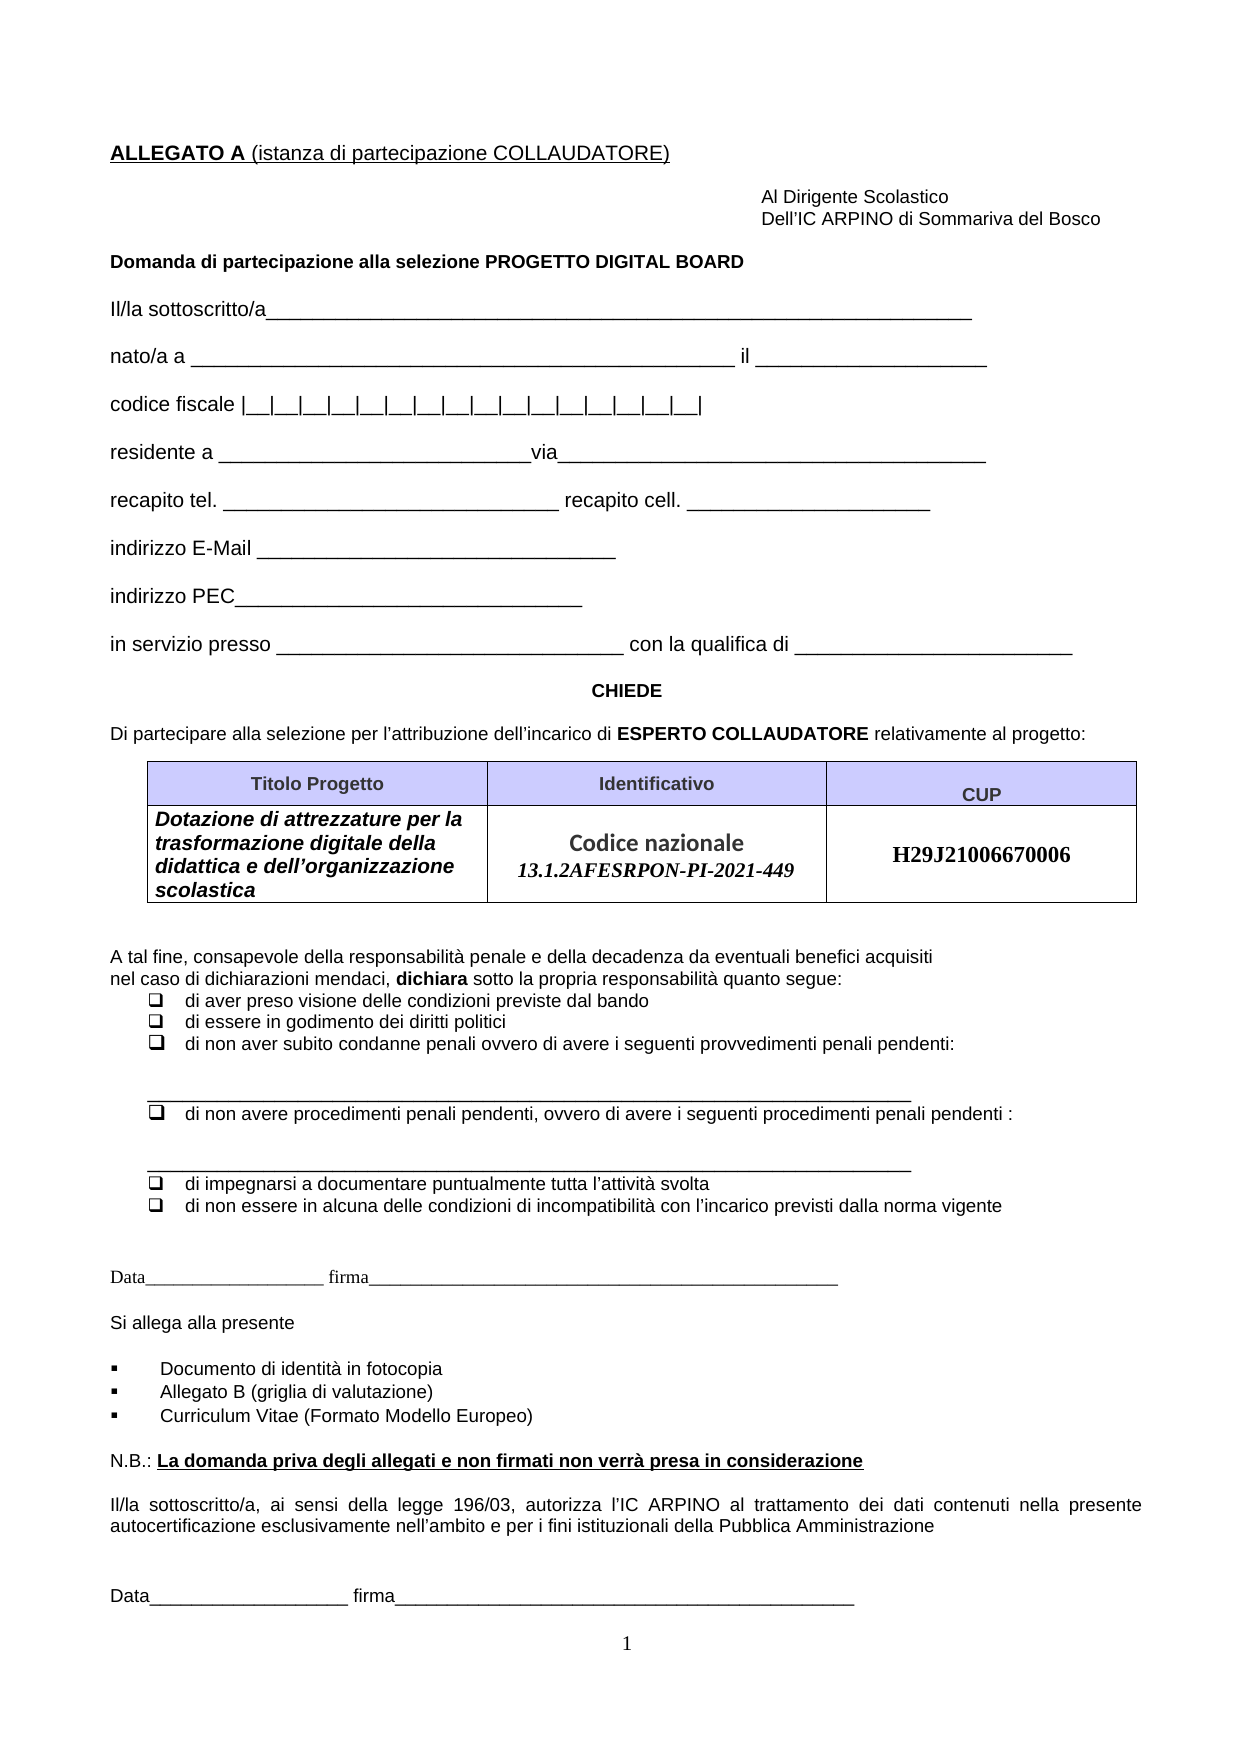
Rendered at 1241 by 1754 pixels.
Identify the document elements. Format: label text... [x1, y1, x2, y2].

text Data___________________ firma_____________________________________________ [110, 1264, 1144, 1288]
text Di partecipare alla selezione per l’attribuzione dell’incarico di ESPERTO COLLAUDATORE relativamente al progetto: [110, 723, 1144, 744]
list di aver preso visione delle condizioni previste dal bando [147, 989, 1144, 1011]
text recapito tel. _____________________________ recapito cell. _____________________ [110, 488, 1144, 512]
text Si allega alla presente [110, 1312, 1144, 1334]
text indirizzo PEC______________________________ [110, 584, 1144, 608]
text residente a ___________________________via_____________________________________ [110, 440, 1144, 464]
text Il/la sottoscritto/a, ai sensi della legge 196/03, autorizza l’IC ARPINO al trattamento dei dati contenuti nella presente autocertificazione esclusivamente nell’ambito e per i fini istituzionali della Pubblica Amministrazione [110, 1493, 1144, 1536]
list di non avere procedimenti penali pendenti, ovvero di avere i seguenti procedimenti penali pendenti : [147, 1103, 1144, 1125]
table_cell Dotazione di attrezzature per la trasformazione digitale della didattica e dell’organizzazione scolastica [148, 806, 487, 902]
table_header Identificativo [488, 762, 826, 805]
text CHIEDE [110, 680, 1144, 701]
text in servizio presso ______________________________ con la qualifica di ________________________ [110, 632, 1144, 656]
text nato/a a _______________________________________________ il ____________________ [110, 344, 1144, 368]
text Al Dirigente Scolastico [687, 186, 1144, 208]
text Dell’IC ARPINO di Sommariva del Bosco [761, 208, 1144, 229]
list di non aver subito condanne penali ovvero di avere i seguenti provvedimenti penali pendenti: [147, 1033, 1144, 1055]
table_cell Codice nazionale 13.1.2AFESRPON-PI-2021-449 [488, 806, 826, 902]
list di non essere in alcuna delle condizioni di incompatibilità con l’incarico previsti dalla norma vigente [147, 1194, 1144, 1216]
list Documento di identità in fotocopia [110, 1357, 1117, 1379]
text indirizzo E-Mail _______________________________ [110, 536, 1144, 560]
list di impegnarsi a documentare puntualmente tutta l’attività svolta [147, 1173, 1144, 1194]
text ALLEGATO A (istanza di partecipazione COLLAUDATORE) [110, 144, 1146, 164]
table_cell H29J21006670006 [827, 806, 1136, 902]
text A tal fine, consapevole della responsabilità penale e della decadenza da eventuali benefici acquisiti [110, 946, 1144, 968]
list Allegato B (griglia di valutazione) [110, 1381, 1117, 1403]
list __________________________________________________________________ [147, 1079, 1144, 1103]
list Curriculum Vitae (Formato Modello Europeo) [110, 1405, 1117, 1427]
list __________________________________________________________________ [147, 1149, 1144, 1173]
table_header Titolo Progetto [148, 762, 487, 805]
table_header CUP [827, 762, 1136, 805]
text Il/la sottoscritto/a_____________________________________________________________ [110, 296, 1144, 320]
text codice fiscale |__|__|__|__|__|__|__|__|__|__|__|__|__|__|__|__| [110, 392, 1144, 416]
text N.B.: La domanda priva degli allegati e non firmati non verrà presa in considerazione [110, 1450, 1144, 1472]
text Data___________________ firma____________________________________________ [110, 1584, 1144, 1606]
text Domanda di partecipazione alla selezione PROGETTO DIGITAL BOARD [110, 251, 1144, 272]
text nel caso di dichiarazioni mendaci, dichiara sotto la propria responsabilità quanto segue: [110, 968, 1144, 989]
list di essere in godimento dei diritti politici [147, 1011, 1144, 1033]
